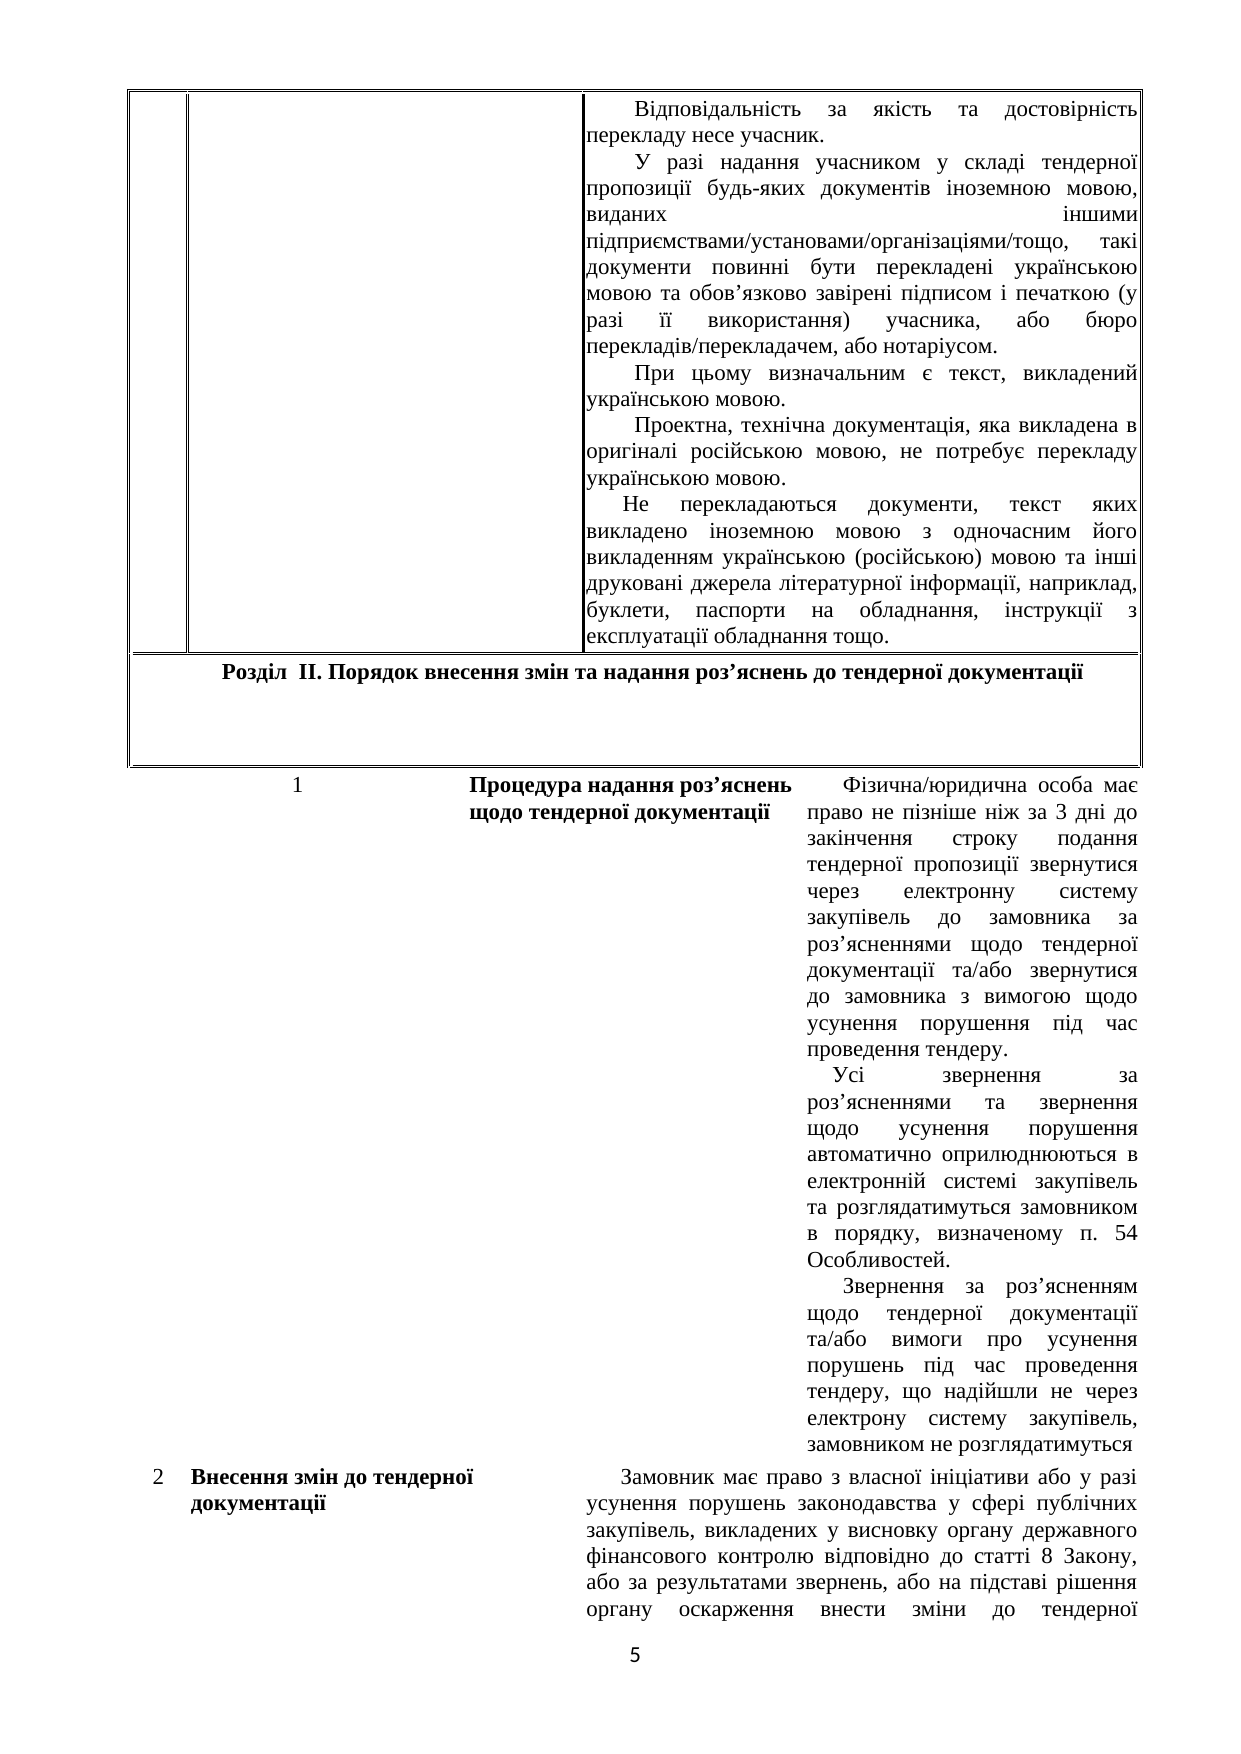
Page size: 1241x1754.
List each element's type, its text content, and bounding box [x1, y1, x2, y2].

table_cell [583, 92, 1140, 652]
table_cell 7 [129, 652, 1141, 765]
table_cell 6 [130, 92, 187, 652]
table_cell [188, 90, 583, 652]
